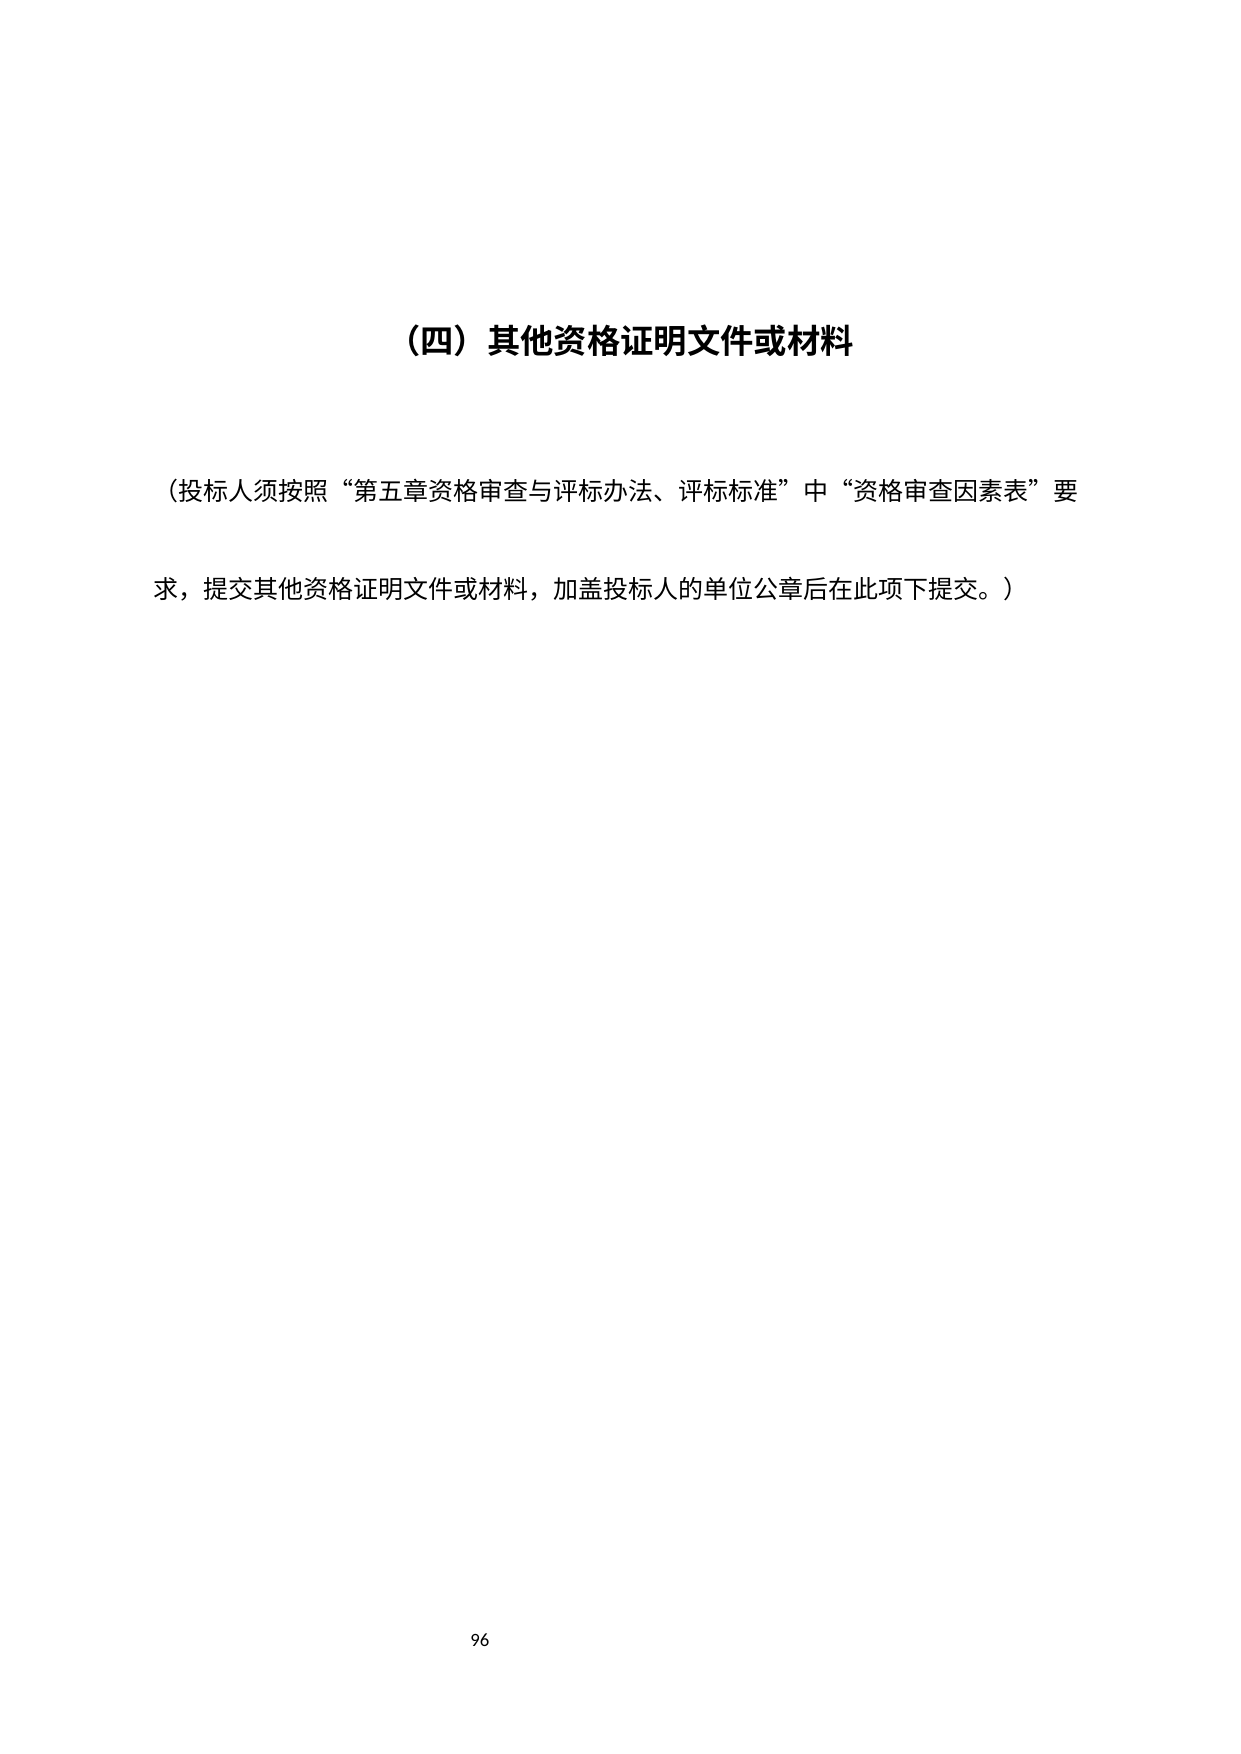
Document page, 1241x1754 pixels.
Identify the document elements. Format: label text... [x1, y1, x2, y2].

text （四）其他资格证明文件或材料 [153, 307, 1087, 372]
text （投标人须按照“第五章资格审查与评标办法、评标标准”中“资格审查因素表”要求，提交其他资格证明文件或材料，加盖投标人的单位公章后在此项下提交。） [153, 457, 1087, 620]
